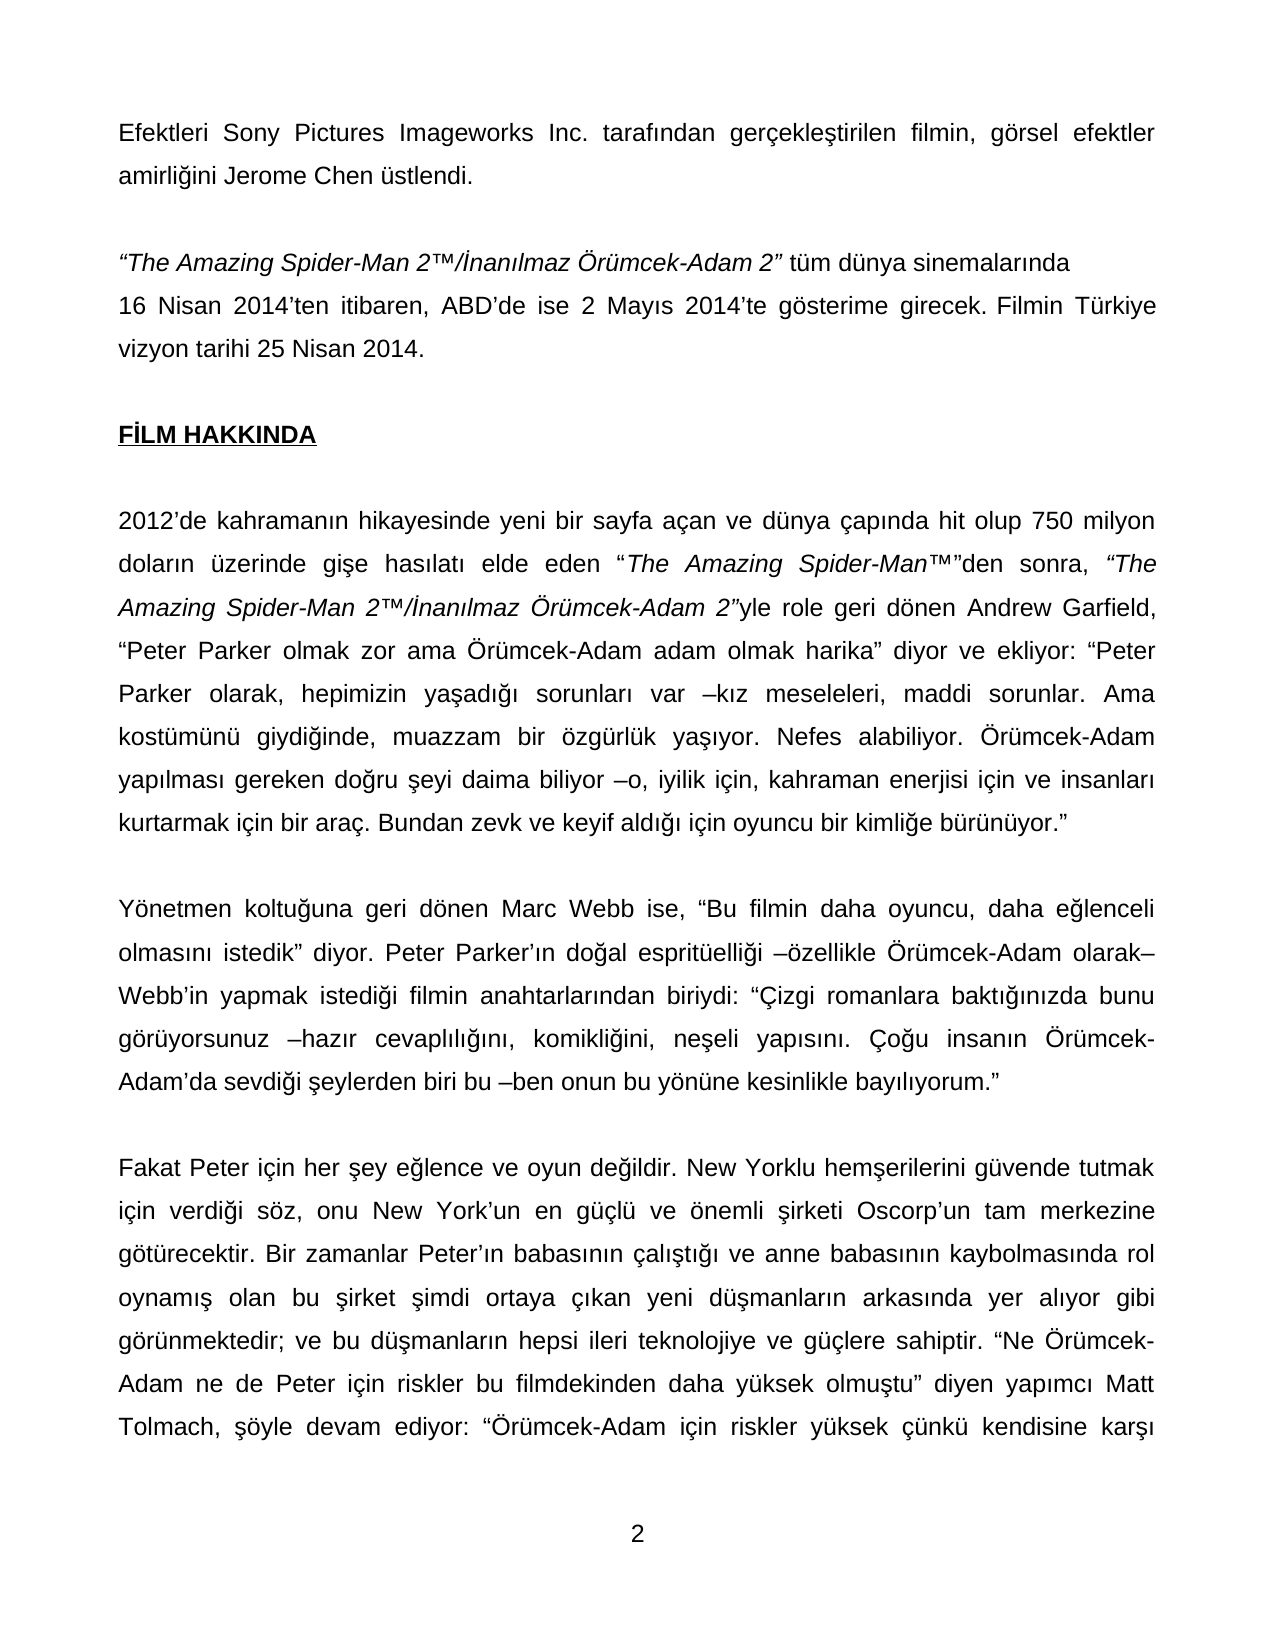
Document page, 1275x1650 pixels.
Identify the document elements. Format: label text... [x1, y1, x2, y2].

text “The Amazing Spider-Man 2™/İnanılmaz Örümcek-Adam 2” tüm dünya sinemalarında [118, 247, 1157, 276]
text 2012’de kahramanın hikayesinde yeni bir sayfa açan ve dünya çapında hit olup 750 milyon doların üzerinde gişe hasılatı elde eden “The Amazing Spider-Man™”den sonra, “The Amazing Spider-Man 2™/İnanılmaz Örümcek-Adam 2”yle role geri dönen Andrew Garfield, “Peter Parker olmak zor ama Örümcek-Adam adam olmak harika” diyor ve ekliyor: “Peter Parker olarak, hepimizin yaşadığı sorunları var –kız meseleleri, maddi sorunlar. Ama kostümünü giydiğinde, muazzam bir özgürlük yaşıyor. Nefes alabiliyor. Örümcek-Adam yapılması gereken doğru şeyi daima biliyor –o, iyilik için, kahraman enerjisi için ve insanları kurtarmak için bir araç. Bundan zevk ve keyif aldığı için oyuncu bir kimliğe bürünüyor.” [118, 506, 1157, 837]
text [118, 1153, 1157, 1441]
text Yönetmen koltuğuna geri dönen Marc Webb ise, “Bu filmin daha oyuncu, daha eğlenceli olmasını istedik” diyor. Peter Parker’ın doğal espritüelliği –özellikle Örümcek-Adam olarak– Webb’in yapmak istediği filmin anahtarlarından biriydi: “Çizgi romanlara baktığınızda bunu görüyorsunuz –hazır cevaplılığını, komikliğini, neşeli yapısını. Çoğu insanın Örümcek-Adam’da sevdiği şeylerden biri bu –ben onun bu yönüne kesinlikle bayılıyorum.” [118, 894, 1157, 1096]
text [118, 118, 1157, 190]
text 16 Nisan 2014’ten itibaren, ABD’de ise 2 Mayıs 2014’te gösterime girecek. Filmin Türkiye vizyon tarihi 25 Nisan 2014. [118, 291, 1157, 362]
text FİLM HAKKINDA [118, 420, 1157, 449]
